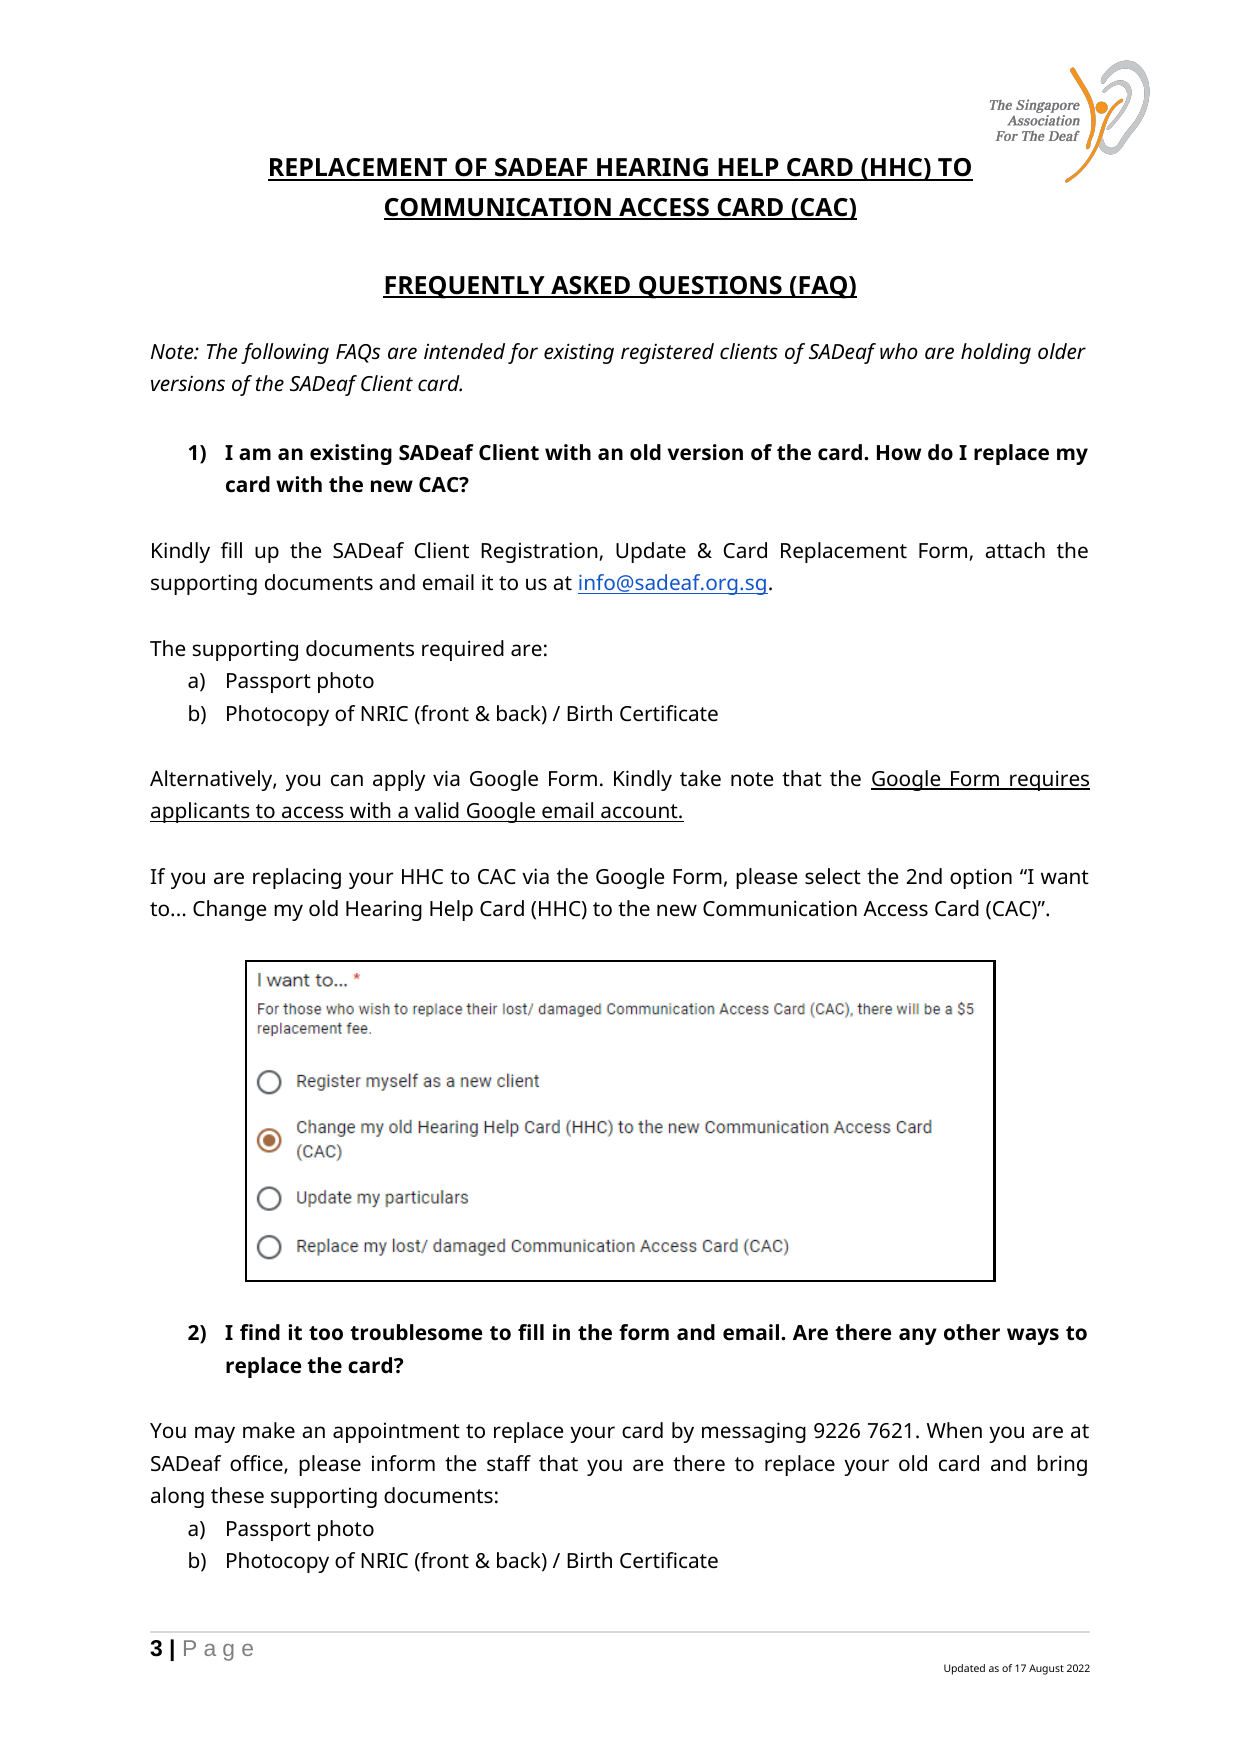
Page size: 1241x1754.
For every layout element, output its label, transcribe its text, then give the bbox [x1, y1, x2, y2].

text The supporting documents required are: [150, 634, 1090, 662]
list Passport photo [187, 1514, 1090, 1542]
list I find it too troublesome to fill in the form and email. Are there any other ways to replace the card? [187, 1318, 1090, 1379]
subtitle FREQUENTLY ASKED QUESTIONS (FAQ) [150, 267, 1090, 302]
text You may make an appointment to replace your card by messaging 9226 7621. When you are at SADeaf office, please inform the staff that you are there to replace your old card and bring along these supporting documents: [150, 1416, 1090, 1510]
subtitle REPLACEMENT OF SADEAF HEARING HELP CARD (HHC) TO COMMUNICATION ACCESS CARD (CAC) [150, 150, 1090, 223]
text If you are replacing your HHC to CAC via the Google Form, please select the 2nd option “I want to... Change my old Hearing Help Card (HHC) to the new Communication Access Card (CAC)”. [150, 862, 1090, 923]
list I am an existing SADeaf Client with an old version of the card. How do I replace my card with the new CAC? [187, 438, 1090, 499]
picture [247, 962, 993, 1280]
list Passport photo [187, 666, 1090, 695]
picture [929, 18, 1209, 225]
text Alternatively, you can apply via Google Form. Kindly take note that the Google Form requires applicants to access with a valid Google email account. [150, 764, 1090, 825]
list Photocopy of NRIC (front & back) / Birth Certificate [187, 1547, 1090, 1575]
text Kindly fill up the SADeaf Client Registration, Update & Card Replacement Form, attach the supporting documents and email it to us at info@sadeaf.org.sg. [150, 536, 1090, 597]
list Photocopy of NRIC (front & back) / Birth Certificate [187, 699, 1090, 727]
text Note: The following FAQs are intended for existing registered clients of SADeaf who are holding older versions of the SADeaf Client card. [150, 337, 1090, 398]
